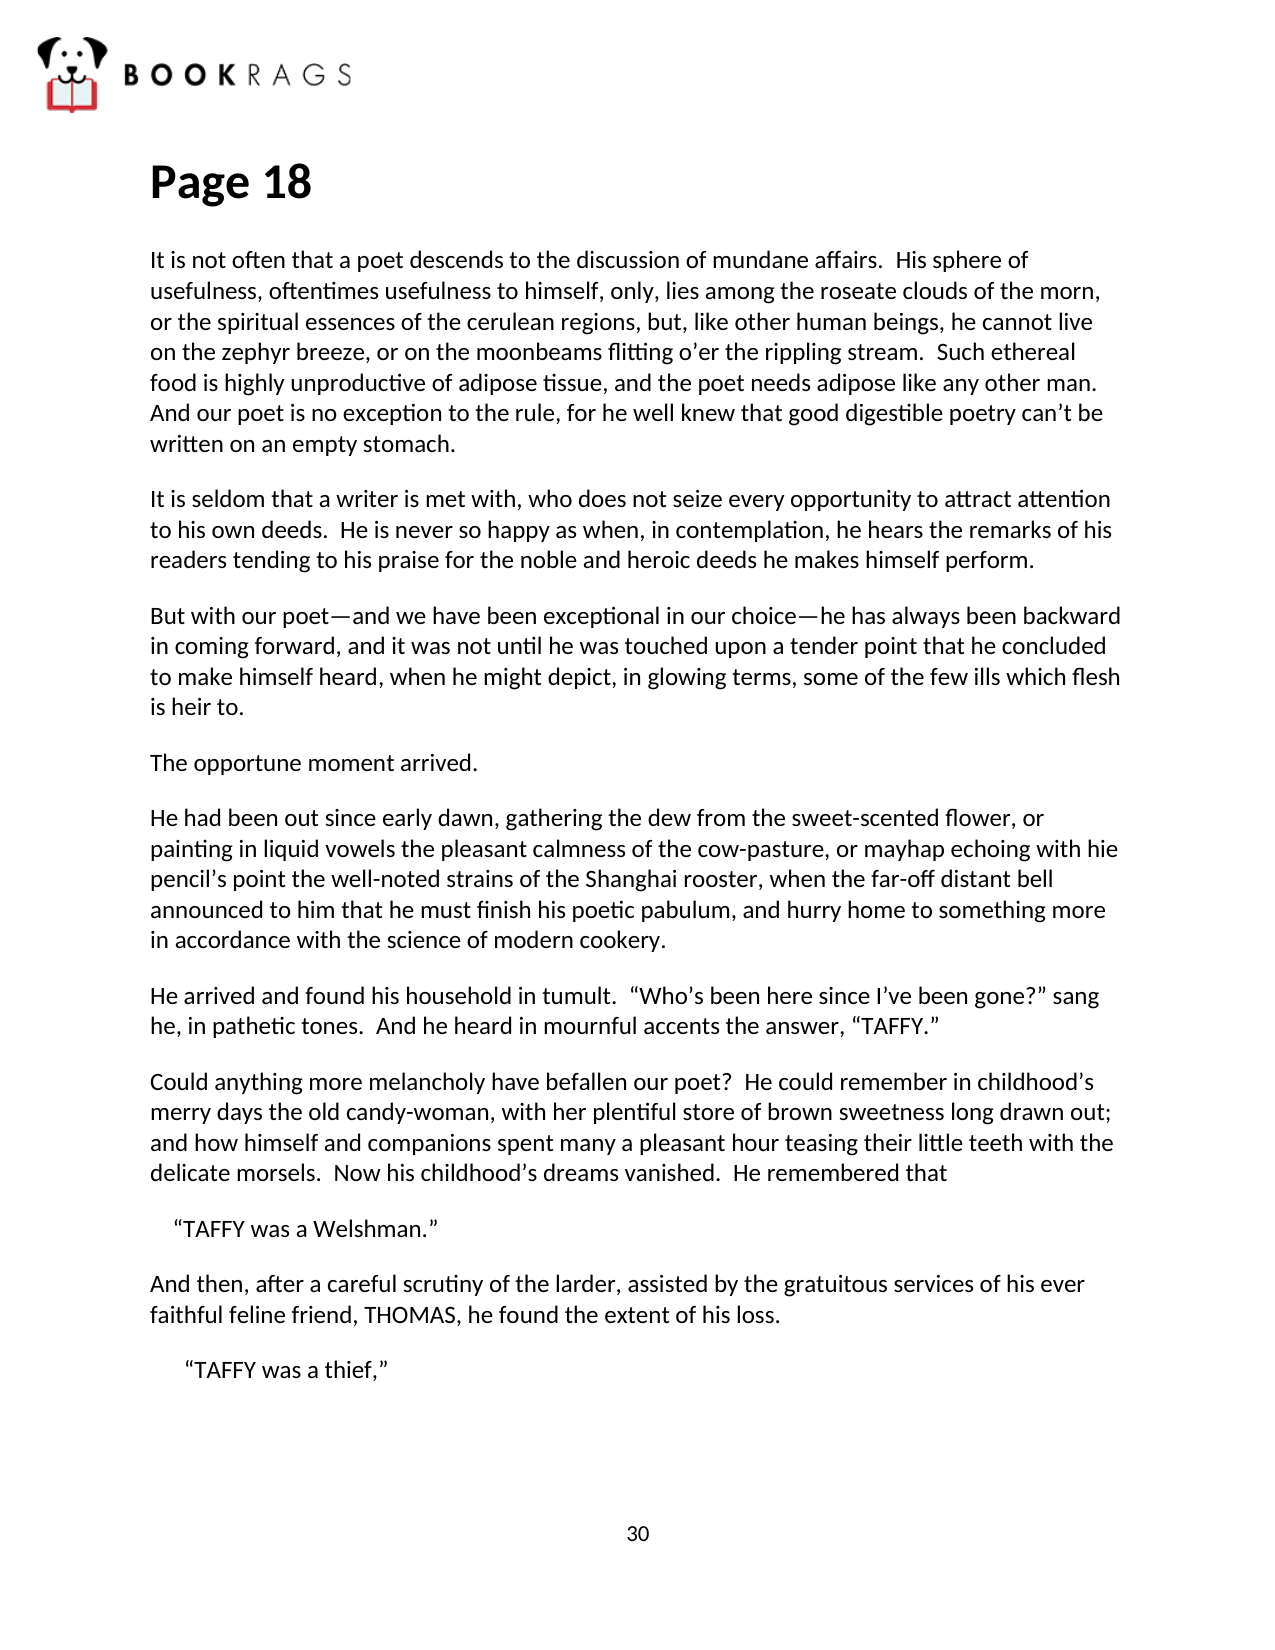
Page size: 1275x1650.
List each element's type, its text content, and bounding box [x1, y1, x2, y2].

text He arrived and found his household in tumult. “Who’s been here since I’ve been gone?” sang he, in pathetic tones. And he heard in mournful accents the answer, “TAFFY.” [150, 980, 1125, 1041]
text Could anything more melancholy have befallen our poet? He could remember in childhood’s merry days the old candy-woman, with her plentiful store of brown sweetness long drawn out; and how himself and companions spent many a pleasant hour teasing their little teeth with the delicate morsels. Now his childhood’s dreams vanished. He remembered that [150, 1066, 1125, 1188]
text But with our poet—­and we have been exceptional in our choice—­he has always been backward in coming forward, and it was not until he was touched upon a tender point that he concluded to make himself heard, when he might depict, in glowing terms, some of the few ills which flesh is heir to. [150, 600, 1125, 722]
text He had been out since early dawn, gathering the dew from the sweet-scented flower, or painting in liquid vowels the pleasant calmness of the cow-pasture, or mayhap echoing with hie pencil’s point the well-noted strains of the Shanghai rooster, when the far-off distant bell announced to him that he must finish his poetic pabulum, and hurry home to something more in accordance with the science of modern cookery. [150, 802, 1125, 955]
picture [37, 37, 351, 113]
text Page 18 [150, 150, 1125, 211]
text “TAFFY was a Welshman.” [150, 1213, 1125, 1244]
text It is seldom that a writer is met with, who does not seize every opportunity to attract attention to his own deeds. He is never so happy as when, in contemplation, he hears the remarks of his readers tending to his praise for the noble and heroic deeds he makes himself perform. [150, 483, 1125, 575]
text The opportune moment arrived. [150, 747, 1125, 777]
text “TAFFY was a thief,” [150, 1355, 1125, 1385]
text It is not often that a poet descends to the discussion of mundane affairs. His sphere of usefulness, oftentimes usefulness to himself, only, lies among the roseate clouds of the morn, or the spiritual essences of the cerulean regions, but, like other human beings, he cannot live on the zephyr breeze, or on the moonbeams flitting o’er the rippling stream. Such ethereal food is highly unproductive of adipose tissue, and the poet needs adipose like any other man. And our poet is no exception to the rule, for he well knew that good digestible poetry can’t be written on an empty stomach. [150, 244, 1125, 458]
text And then, after a careful scrutiny of the larder, assisted by the gratuitous services of his ever faithful feline friend, THOMAS, he found the extent of his loss. [150, 1269, 1125, 1330]
